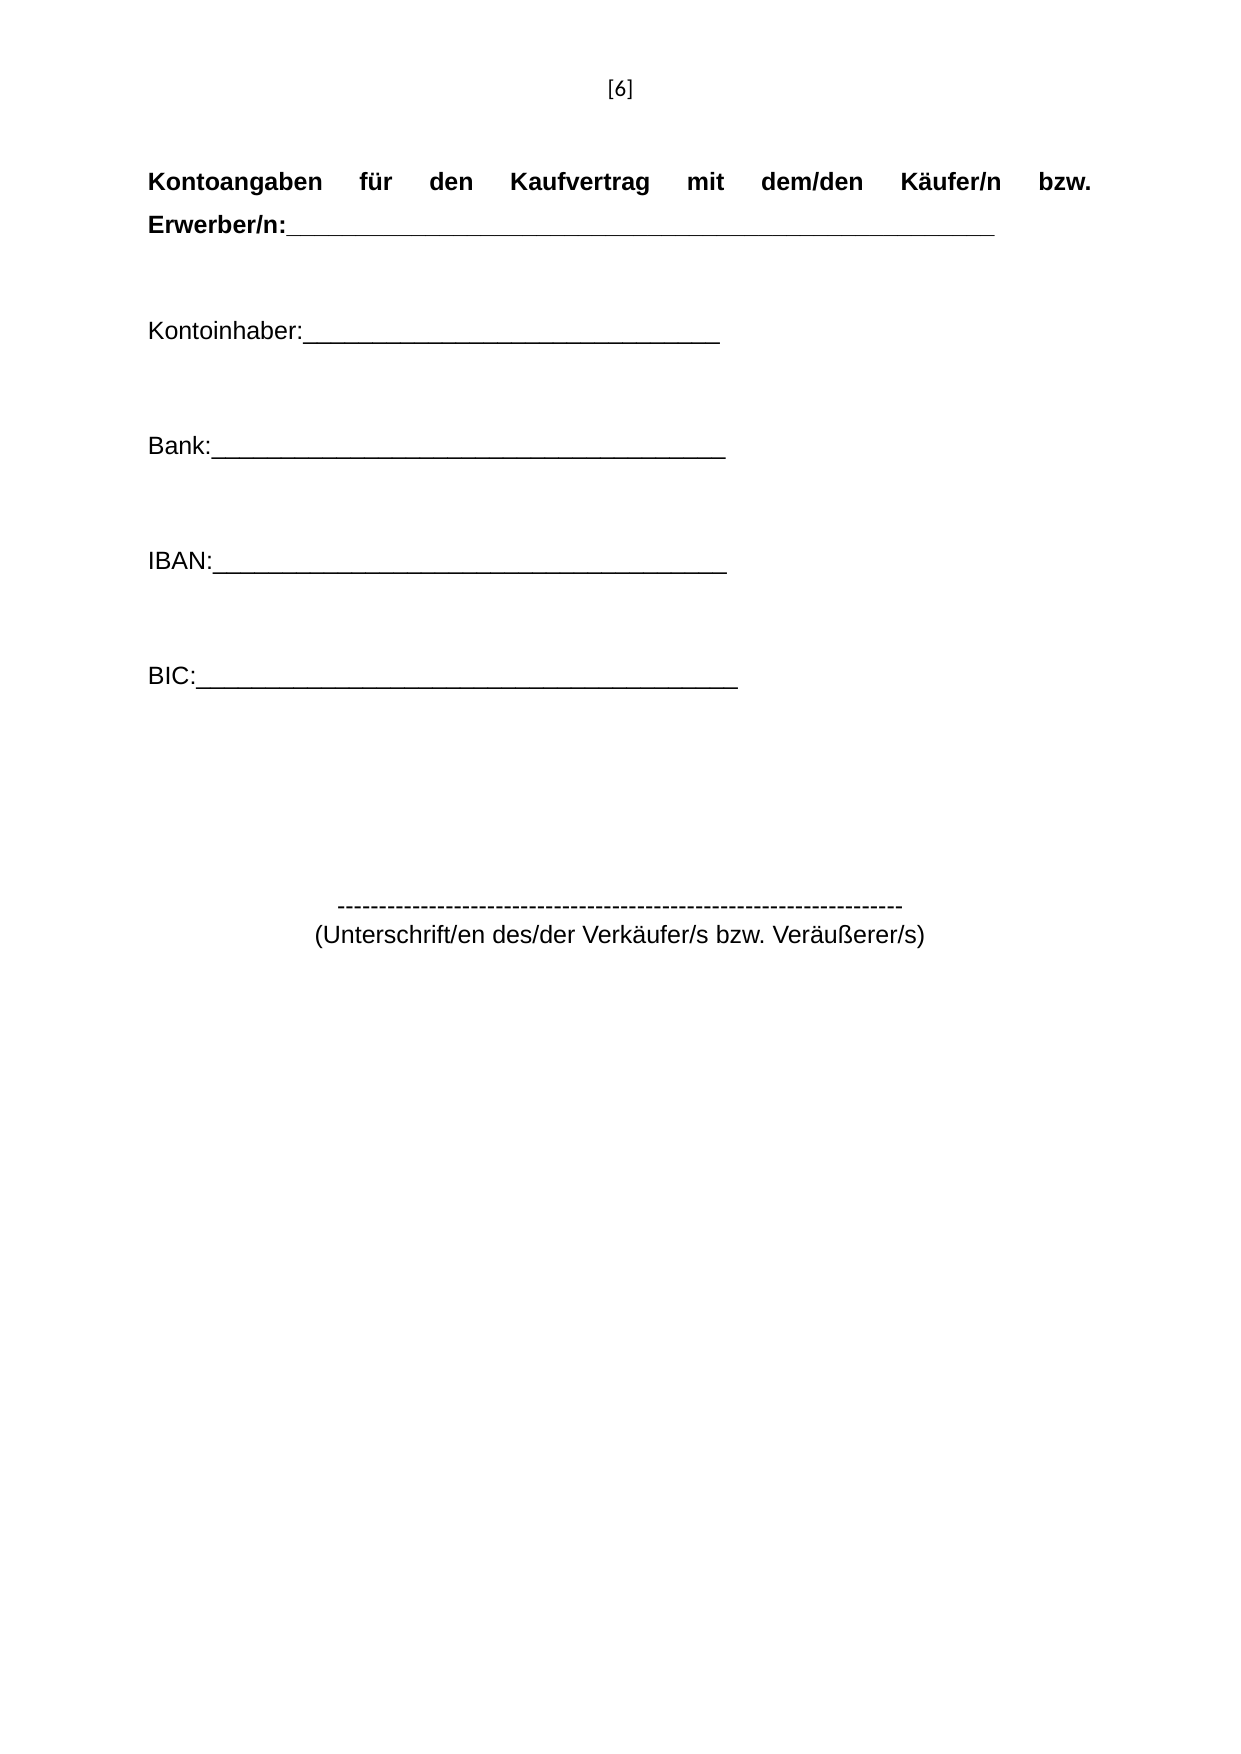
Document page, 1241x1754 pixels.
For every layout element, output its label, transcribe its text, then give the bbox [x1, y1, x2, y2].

text Kontoinhaber:______________________________ [148, 316, 1093, 345]
text (Unterschrift/en des/der Verkäufer/s bzw. Veräußerer/s) [148, 920, 1093, 948]
text BIC:_______________________________________ [148, 661, 1093, 690]
text IBAN:_____________________________________ [148, 546, 1093, 575]
text -------------------------------------------------------------------- [148, 891, 1093, 920]
text Bank:_____________________________________ [148, 431, 1093, 460]
text Kontoangaben für den Kaufvertrag mit dem/den Käufer/n bzw. Erwerber/n:___________________________________________________ [148, 167, 1093, 239]
